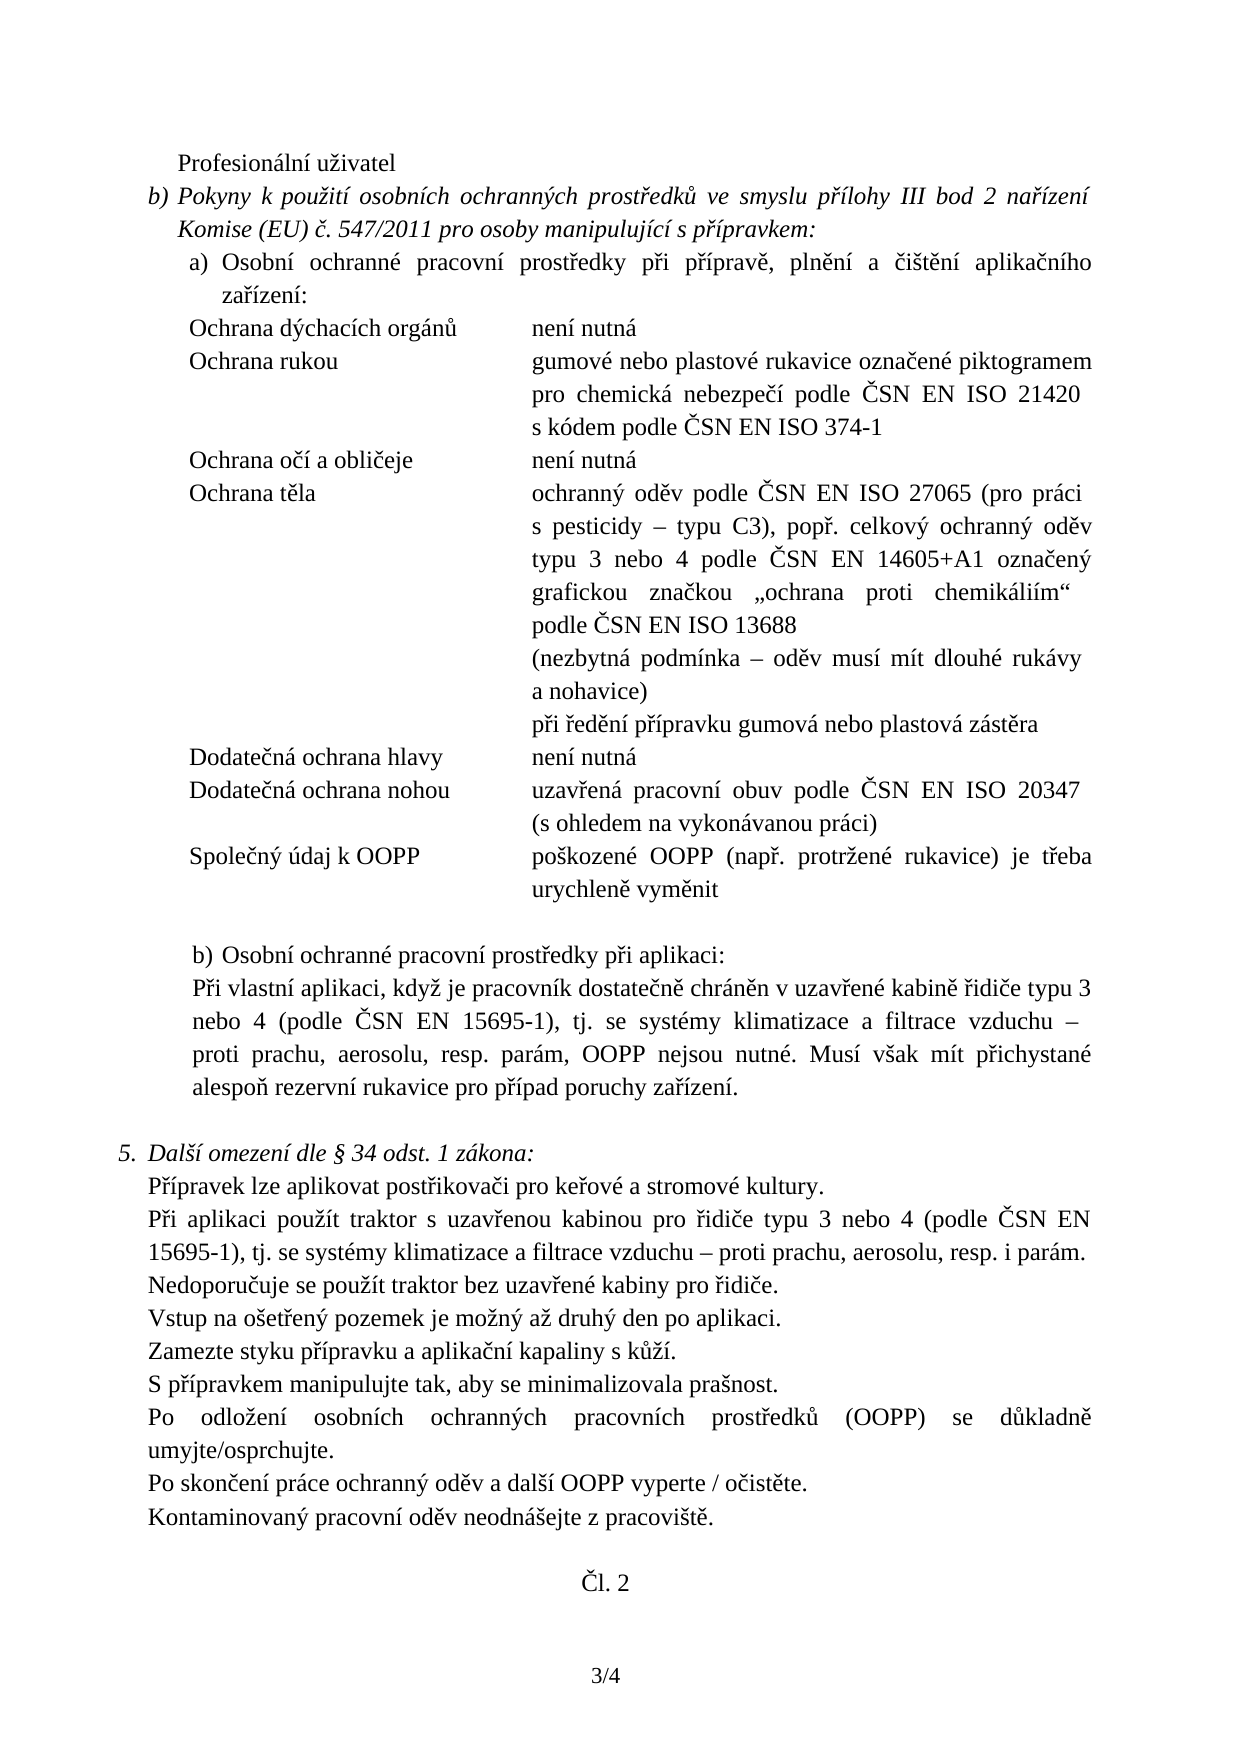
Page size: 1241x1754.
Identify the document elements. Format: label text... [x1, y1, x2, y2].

list Další omezení dle § 34 odst. 1 zákona: [118, 1138, 1092, 1167]
text Nedoporučuje se použít traktor bez uzavřené kabiny pro řidiče. [148, 1270, 1092, 1299]
text Čl. 2 [118, 1568, 1092, 1596]
text Po odložení osobních ochranných pracovních prostředků (OOPP) se důkladně umyjte/osprchujte. [148, 1402, 1092, 1464]
text Při vlastní aplikaci, když je pracovník dostatečně chráněn v uzavřené kabině řidiče typu 3 nebo 4 (podle ČSN EN 15695-1), tj. se systémy klimatizace a filtrace vzduchu – proti prachu, aerosolu, resp. parám, OOPP nejsou nutné. Musí však mít přichystané alespoň rezervní rukavice pro případ poruchy zařízení. [118, 973, 1092, 1101]
text Vstup na ošetřený pozemek je možný až druhý den po aplikaci. [148, 1303, 1092, 1332]
text při ředění přípravku gumová nebo plastová zástěra [189, 709, 1092, 738]
text Profesionální uživatel [177, 148, 1092, 176]
text Dodatečná ochrana nohou uzavřená pracovní obuv podle ČSN EN ISO 20347 (s ohledem na vykonávanou práci) [189, 775, 1092, 837]
text Ochrana rukou gumové nebo plastové rukavice označené piktogramem pro chemická nebezpečí podle ČSN EN ISO 21420 s kódem podle ČSN EN ISO 374-1 [189, 346, 1092, 441]
text Při aplikaci použít traktor s uzavřenou kabinou pro řidiče typu 3 nebo 4 (podle ČSN EN 15695-1), tj. se systémy klimatizace a filtrace vzduchu – proti prachu, aerosolu, resp. i parám. [148, 1204, 1092, 1266]
text b) Osobní ochranné pracovní prostředky při aplikaci: [192, 940, 1092, 969]
text Ochrana dýchacích orgánů není nutná [189, 313, 1092, 342]
text Kontaminovaný pracovní oděv neodnášejte z pracoviště. [148, 1502, 1092, 1530]
text Přípravek lze aplikovat postřikovači pro keřové a stromové kultury. [148, 1171, 1092, 1200]
text Ochrana těla ochranný oděv podle ČSN EN ISO 27065 (pro práci s pesticidy – typu C3), popř. celkový ochranný oděv typu 3 nebo 4 podle ČSN EN 14605+A1 označený grafickou značkou „ochrana proti chemikáliím“ podle ČSN EN ISO 13688 [189, 478, 1092, 639]
text Společný údaj k OOPP poškozené OOPP (např. protržené rukavice) je třeba urychleně vyměnit [189, 841, 1092, 903]
text Zamezte styku přípravku a aplikační kapaliny s kůží. [148, 1336, 1092, 1365]
text (nezbytná podmínka – oděv musí mít dlouhé rukávy a nohavice) [189, 643, 1092, 705]
text S přípravkem manipulujte tak, aby se minimalizovala prašnost. [148, 1369, 1092, 1398]
text Ochrana očí a obličeje není nutná [189, 445, 1092, 474]
text a) Osobní ochranné pracovní prostředky při přípravě, plnění a čištění aplikačního zařízení: [189, 247, 1092, 308]
list Pokyny k použití osobních ochranných prostředků ve smyslu přílohy III bod 2 nařízení Komise (EU) č. 547/2011 pro osoby manipulující s přípravkem: [148, 181, 1092, 242]
text Po skončení práce ochranný oděv a další OOPP vyperte / očistěte. [148, 1468, 1092, 1497]
text Dodatečná ochrana hlavy není nutná [189, 742, 1092, 771]
